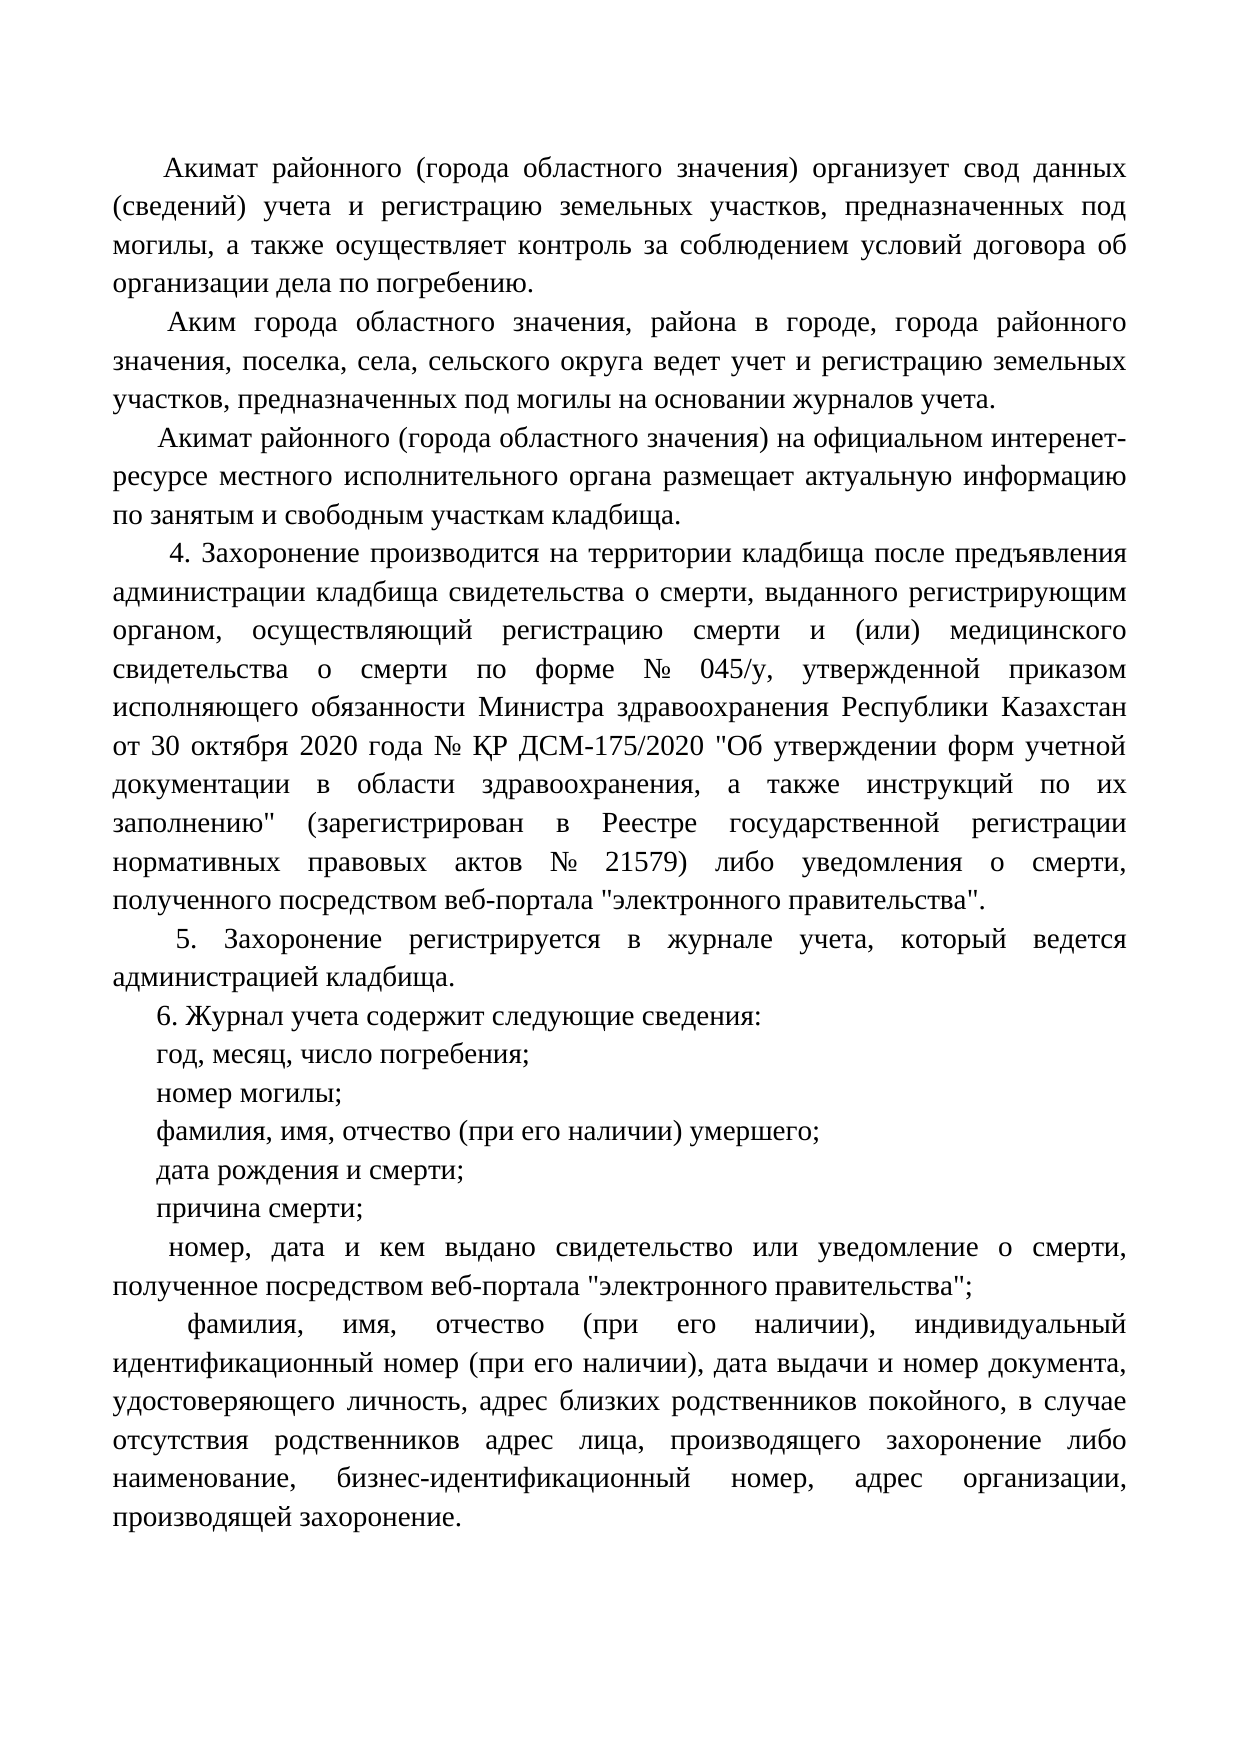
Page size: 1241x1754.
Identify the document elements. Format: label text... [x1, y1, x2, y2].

text дата рождения и смерти; [112, 1152, 1128, 1186]
text Акимат районного (города областного значения) организует свод данных (сведений) учета и регистрацию земельных участков, предназначенных под могилы, а также осуществляет контроль за соблюдением условий договора об организации дела по погребению. [112, 150, 1128, 299]
text номер, дата и кем выдано свидетельство или уведомление о смерти, полученное посредством веб-портала "электронного правительства"; [112, 1229, 1128, 1301]
text 4. Захоронение производится на территории кладбища после предъявления администрации кладбища свидетельства о смерти, выданного регистрирующим органом, осуществляющий регистрацию смерти и (или) медицинского свидетельства о смерти по форме № 045/у, утвержденной приказом исполняющего обязанности Министра здравоохранения Республики Казахстан от 30 октября 2020 года № ҚР ДСМ-175/2020 "Об утверждении форм учетной документации в области здравоохранения, а также инструкций по их заполнению" (зарегистрирован в Реестре государственной регистрации нормативных правовых актов № 21579) либо уведомления о смерти, полученного посредством веб-портала "электронного правительства". [112, 535, 1128, 916]
text причина смерти; [112, 1191, 1128, 1224]
text 5. Захоронение регистрируется в журнале учета, который ведется администрацией кладбища. [112, 921, 1128, 993]
text фамилия, имя, отчество (при его наличии), индивидуальный идентификационный номер (при его наличии), дата выдачи и номер документа, удостоверяющего личность, адрес близких родственников покойного, в случае отсутствия родственников адрес лица, производящего захоронение либо наименование, бизнес-идентификационный номер, адрес организации, производящей захоронение. [112, 1306, 1128, 1532]
text Акимат районного (города областного значения) на официальном интеренет-ресурсе местного исполнительного органа размещает актуальную информацию по занятым и свободным участкам кладбища. [112, 420, 1128, 530]
text номер могилы; [112, 1075, 1128, 1108]
text Аким города областного значения, района в городе, города районного значения, поселка, села, сельского округа ведет учет и регистрацию земельных участков, предназначенных под могилы на основании журналов учета. [112, 304, 1128, 415]
text фамилия, имя, отчество (при его наличии) умершего; [112, 1113, 1128, 1147]
text год, месяц, число погребения; [112, 1036, 1128, 1070]
text 6. Журнал учета содержит следующие сведения: [112, 998, 1128, 1031]
